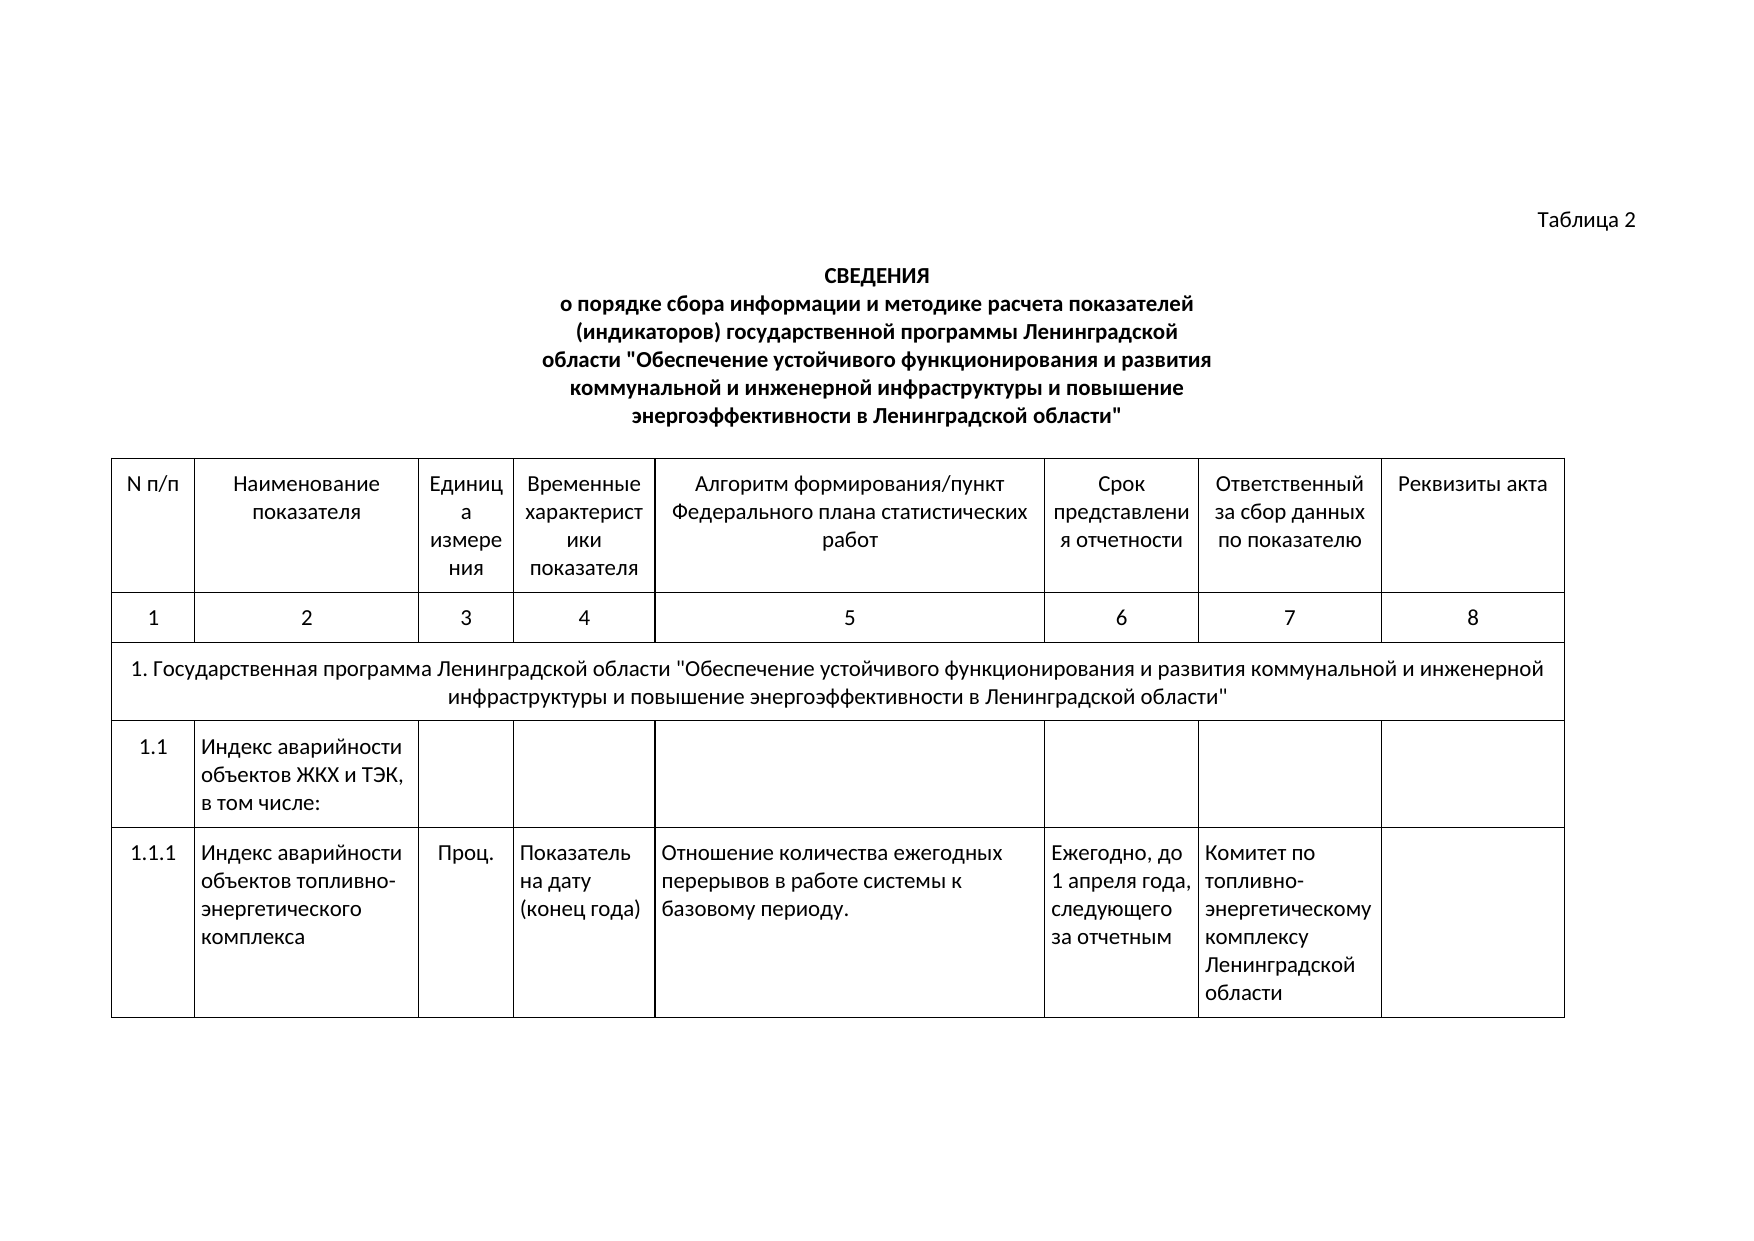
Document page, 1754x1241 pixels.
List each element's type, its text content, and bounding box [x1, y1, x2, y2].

title (индикаторов) государственной программы Ленинградской [118, 317, 1636, 345]
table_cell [195, 828, 418, 1017]
table_cell [419, 721, 513, 827]
table_cell [1045, 721, 1198, 827]
table_cell 1 [112, 593, 194, 642]
table_cell 8 [1382, 593, 1564, 642]
table_cell Проц. [419, 828, 513, 1017]
title СВЕДЕНИЯ [118, 261, 1636, 289]
table_header Алгоритм формирования/пункт Федерального плана статистических работ [656, 459, 1044, 592]
table_cell [1382, 721, 1564, 827]
table_cell Индекс аварийности объектов ЖКХ и ТЭК, в том числе: [195, 721, 418, 827]
table_cell 4 [514, 593, 654, 642]
table_cell [514, 721, 654, 827]
table_cell 7 [1199, 593, 1381, 642]
title области "Обеспечение устойчивого функционирования и развития [118, 345, 1636, 373]
table_header N п/п [112, 459, 194, 592]
table_cell [1199, 721, 1381, 827]
table_header Ответственный за сбор данных по показателю [1199, 459, 1381, 592]
table_cell [656, 721, 1044, 827]
table_cell 5 [656, 593, 1044, 642]
table_cell [1382, 828, 1564, 1017]
table_header Временные характеристики показателя [514, 459, 654, 592]
table_header Единица измерения [419, 459, 513, 592]
table_cell 2 [195, 593, 418, 642]
text Таблица 2 [118, 205, 1636, 233]
table_cell 1.1 [112, 721, 194, 827]
table_cell 6 [1045, 593, 1198, 642]
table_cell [1045, 828, 1198, 1017]
table_cell 1.1.1 [112, 828, 194, 1017]
title энергоэффективности в Ленинградской области" [118, 401, 1636, 429]
table_header Реквизиты акта [1382, 459, 1564, 592]
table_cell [656, 828, 1044, 1017]
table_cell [514, 828, 654, 1017]
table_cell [1199, 828, 1381, 1017]
table_cell 1. Государственная программа Ленинградской области "Обеспечение устойчивого функционирования и развития коммунальной и инженерной инфраструктуры и повышение энергоэффективности в Ленинградской области" [112, 643, 1564, 720]
table_header Наименование показателя [195, 459, 418, 592]
title о порядке сбора информации и методике расчета показателей [118, 289, 1636, 317]
table_cell 3 [419, 593, 513, 642]
title коммунальной и инженерной инфраструктуры и повышение [118, 373, 1636, 401]
table_header Срок представления отчетности [1045, 459, 1198, 592]
